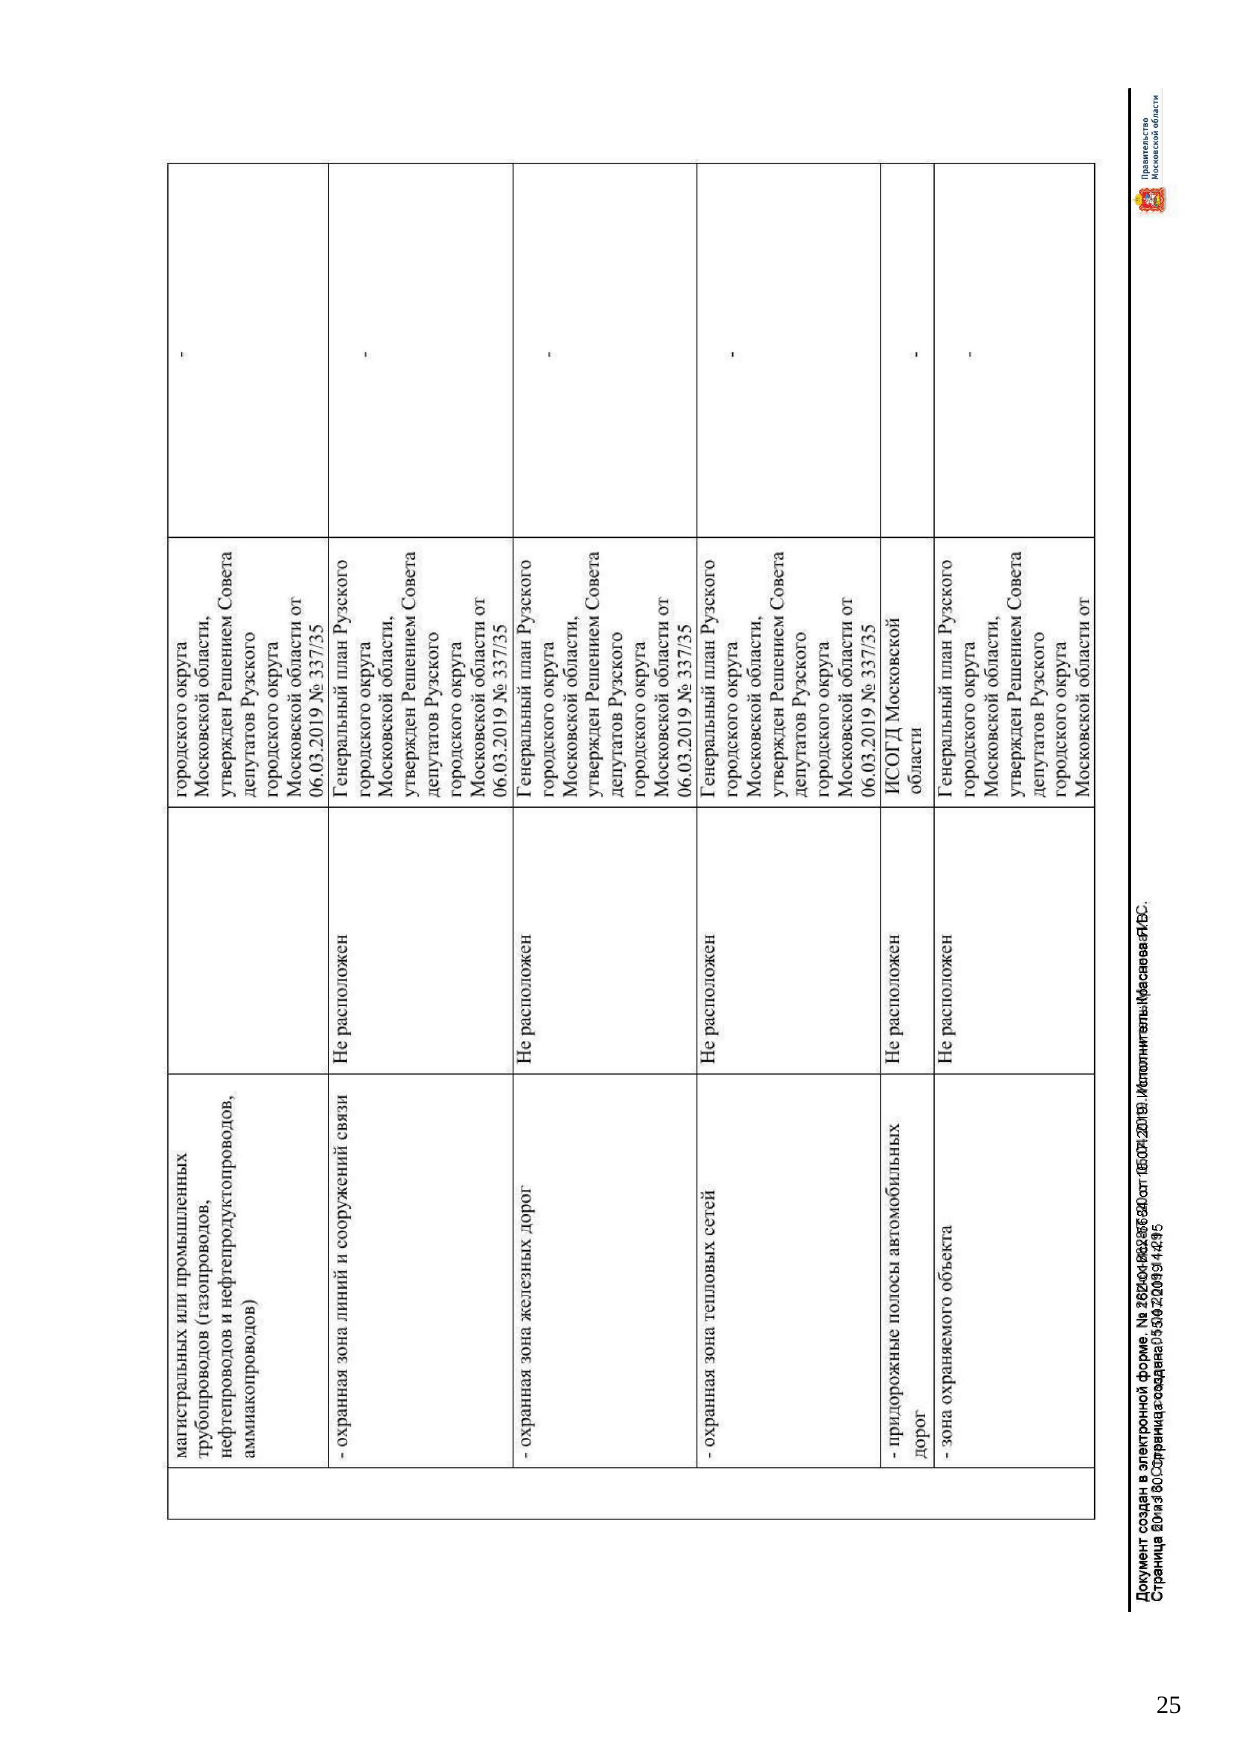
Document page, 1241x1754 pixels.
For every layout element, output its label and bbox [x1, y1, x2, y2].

picture [103, 88, 1180, 1612]
